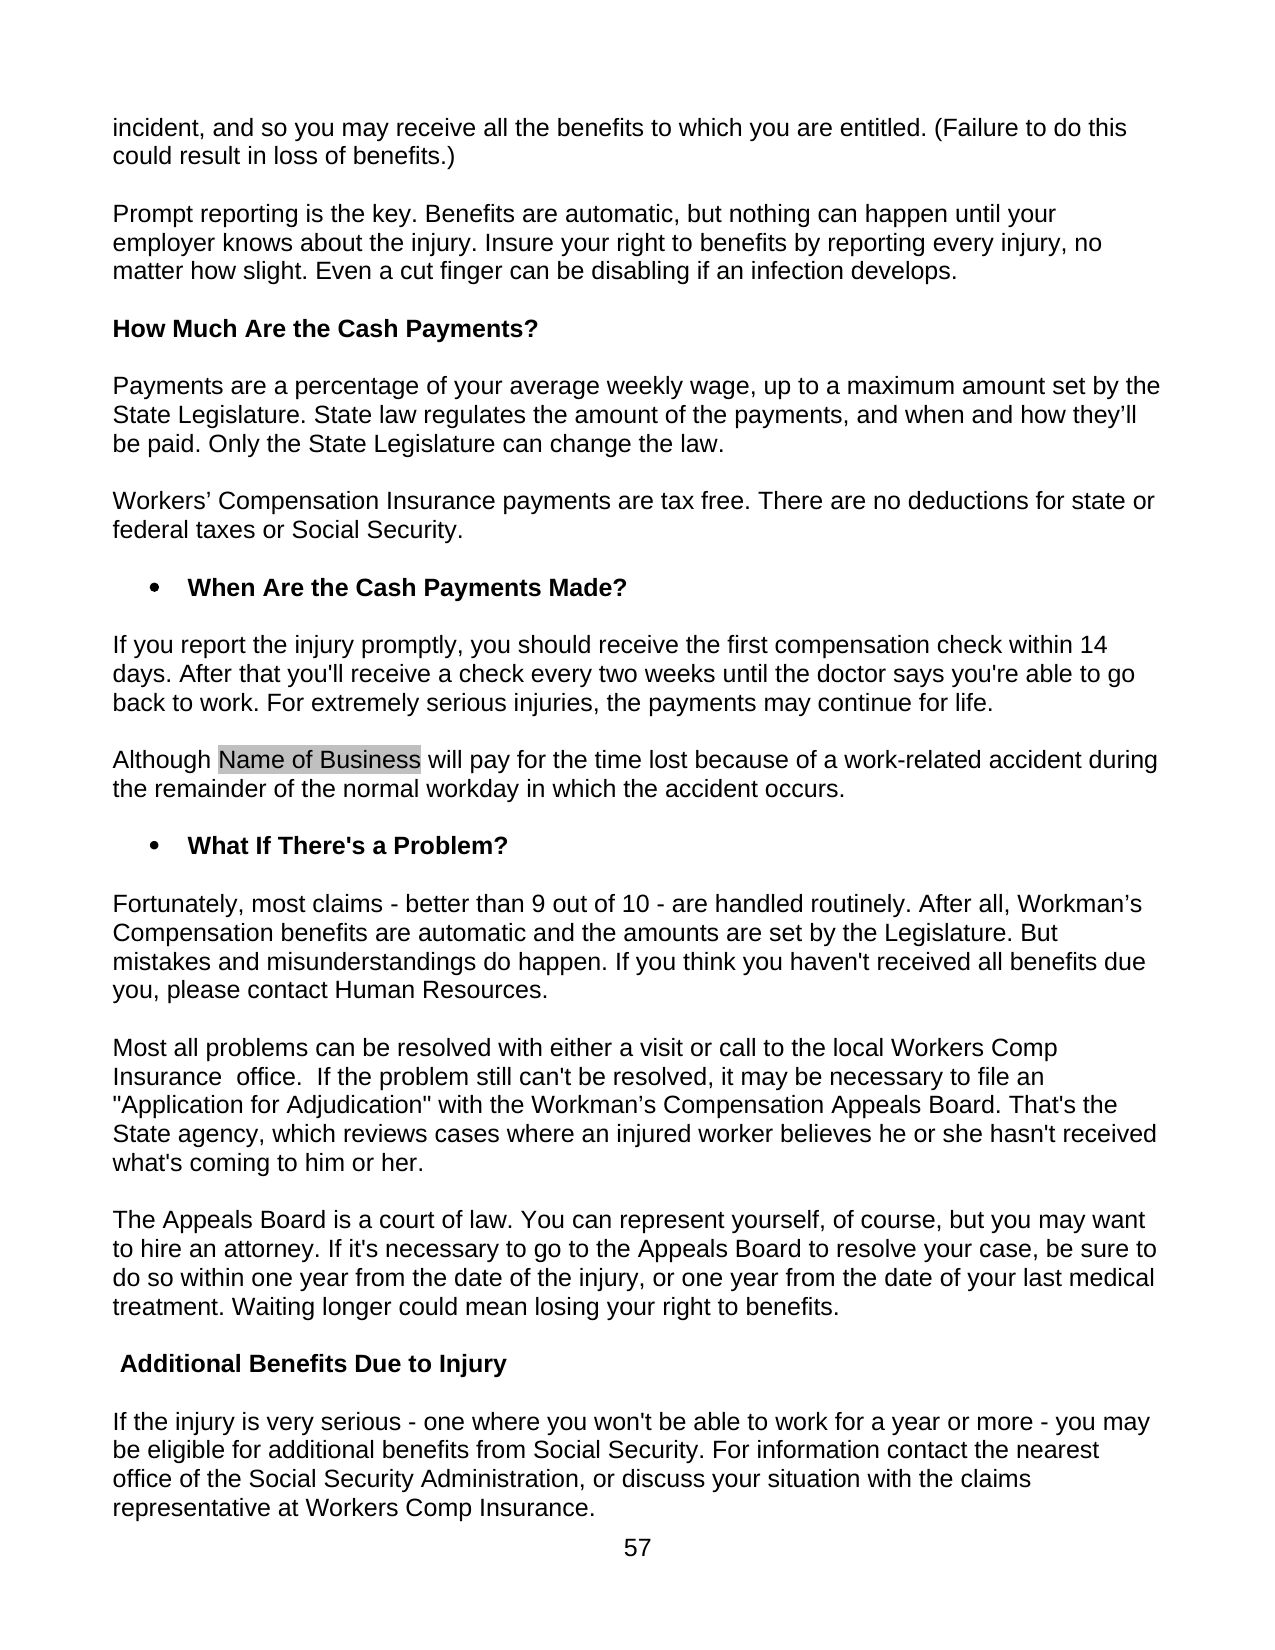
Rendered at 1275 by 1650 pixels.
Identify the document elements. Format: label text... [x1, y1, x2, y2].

text If the injury is very serious - one where you won't be able to work for a year or more - you may be eligible for additional benefits from Social Security. For information contact the nearest office of the Social Security Administration, or discuss your situation with the claims representative at Workers Comp Insurance. [112, 1406, 1162, 1521]
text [112, 112, 1162, 170]
text Fortunately, most claims - better than 9 out of 10 - are handled routinely. After all, Workman’s Compensation benefits are automatic and the amounts are set by the Legislature. But mistakes and misunderstandings do happen. If you think you haven't received all benefits due you, please contact Human Resources. [112, 889, 1162, 1004]
subtitle Additional Benefits Due to Injury [112, 1349, 1162, 1378]
text The Appeals Board is a court of law. You can represent yourself, of course, but you may want to hire an attorney. If it's necessary to go to the Appeals Board to resolve your case, be sure to do so within one year from the date of the injury, or one year from the date of your last medical treatment. Waiting longer could mean losing your right to benefits. [112, 1205, 1162, 1320]
text How Much Are the Cash Payments? [112, 314, 1162, 342]
text Prompt reporting is the key. Benefits are automatic, but nothing can happen until your employer knows about the injury. Insure your right to benefits by reporting every injury, no matter how slight. Even a cut finger can be disabling if an infection develops. [112, 199, 1162, 285]
text Although Name of Business will pay for the time lost because of a work-related accident during the remainder of the normal workday in which the accident occurs. [112, 745, 1162, 803]
text Workers’ Compensation Insurance payments are tax free. There are no deductions for state or federal taxes or Social Security. [112, 486, 1162, 544]
text Payments are a percentage of your average weekly wage, up to a maximum amount set by the State Legislature. State law regulates the amount of the payments, and when and how they’ll be paid. Only the State Legislature can change the law. [112, 371, 1162, 457]
text If you report the injury promptly, you should receive the first compensation check within 14 days. After that you'll receive a check every two weeks until the doctor says you're able to go back to work. For extremely serious injuries, the payments may continue for life. [112, 630, 1162, 716]
list When Are the Cash Payments Made? [150, 572, 1162, 601]
list What If There's a Problem? [150, 831, 1162, 860]
text Most all problems can be resolved with either a visit or call to the local Workers Comp Insurance office. If the problem still can't be resolved, it may be necessary to file an "Application for Adjudication" with the Workman’s Compensation Appeals Board. That's the State agency, which reviews cases where an injured worker believes he or she hasn't received what's coming to him or her. [112, 1033, 1162, 1176]
